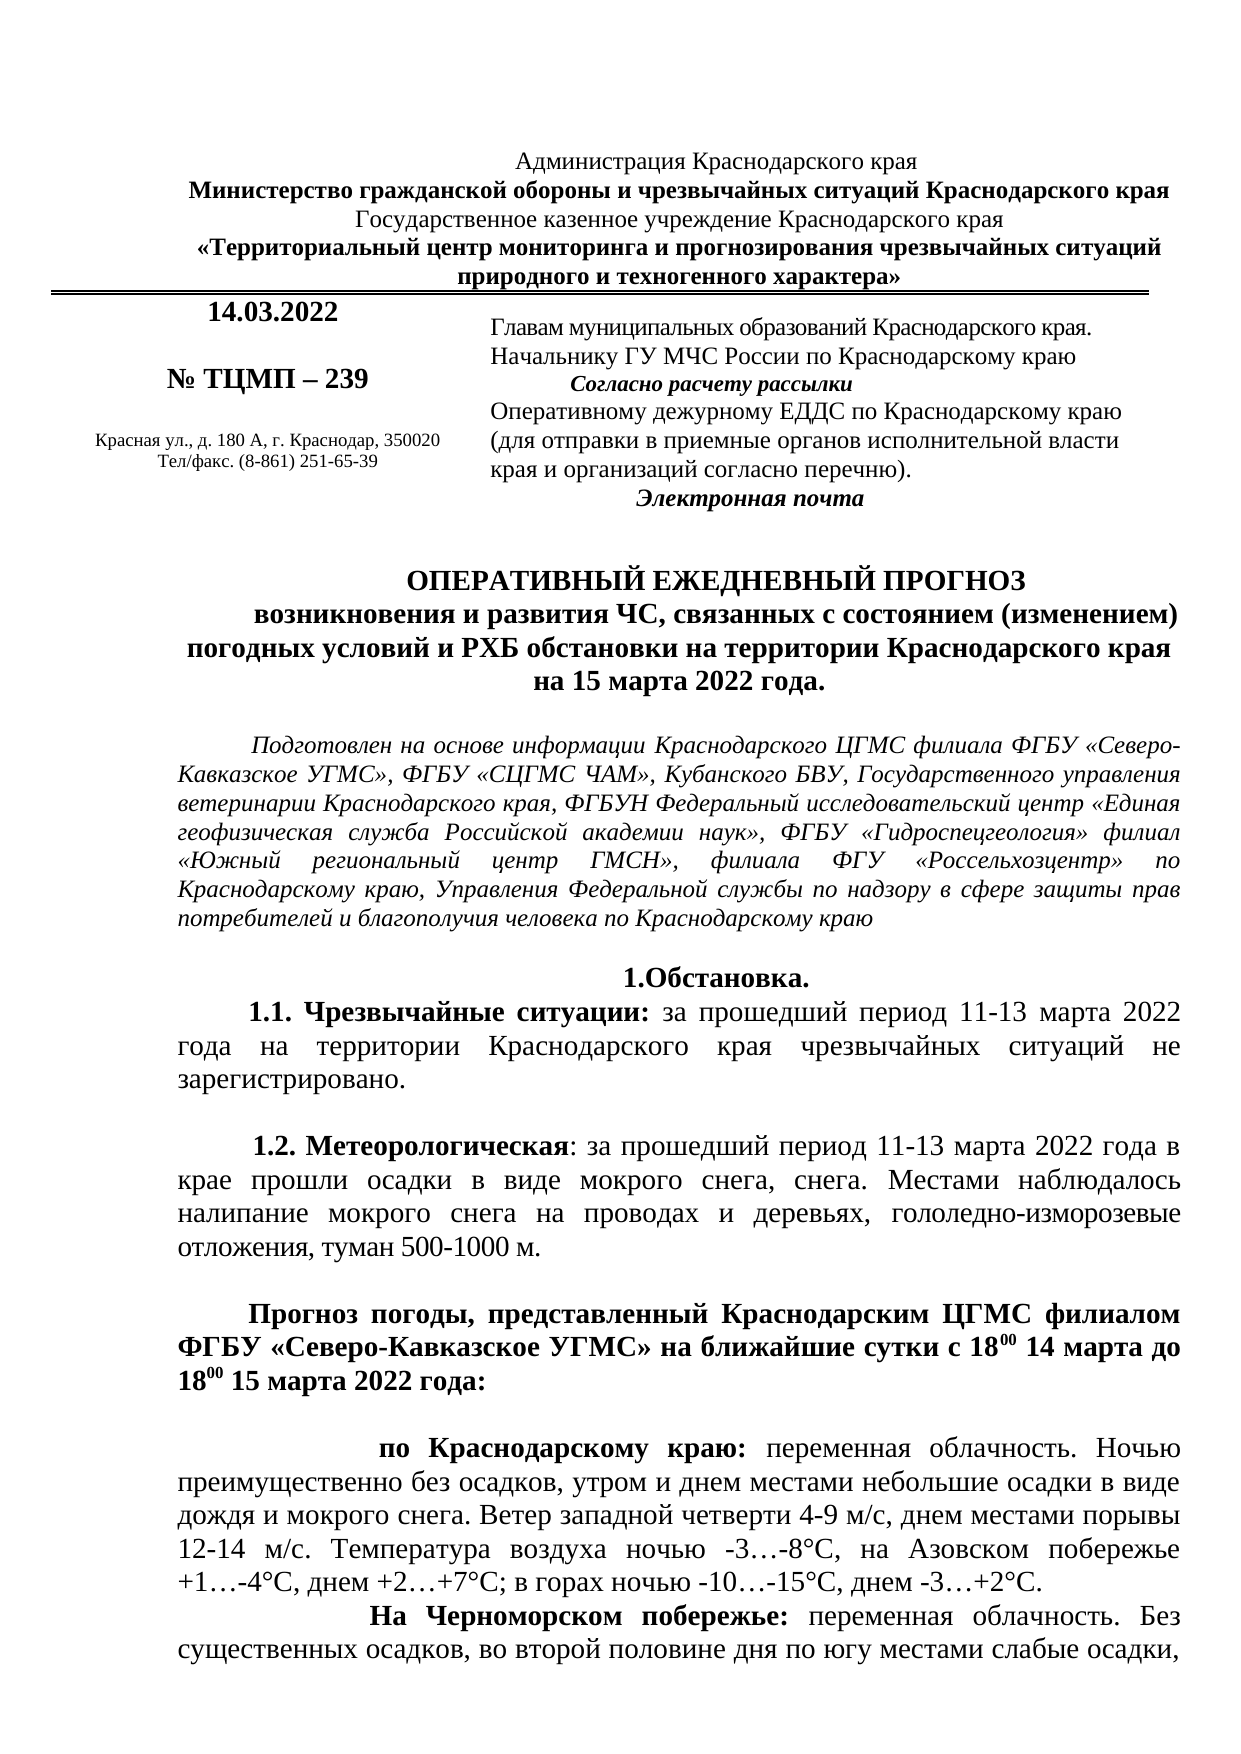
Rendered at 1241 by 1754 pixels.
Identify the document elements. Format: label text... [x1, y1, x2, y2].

text Подготовлен на основе информации Краснодарского ЦГМС филиала ФГБУ «Северо-Кавказское УГМС», ФГБУ «СЦГМС ЧАМ», Кубанского БВУ, Государственного управления ветеринарии Краснодарского края, ФГБУН Федеральный исследовательский центр «Единая геофизическая служба Российской академии наук», ФГБУ «Гидроспецгеология» филиал «Южный региональный центр ГМСН», филиала ФГУ «Россельхозцентр» по Краснодарскому краю, Управления Федеральной службы по надзору в сфере защиты прав потребителей и благополучия человека по Краснодарскому краю [177, 731, 1181, 932]
text Государственное казенное учреждение Краснодарского края [177, 204, 1181, 232]
text Администрация Краснодарского края [177, 146, 1181, 175]
text Прогноз погоды, представленный Краснодарским ЦГМС филиалом ФГБУ «Северо-Кавказское УГМС» на ближайшие сутки с 1800 14 марта до 1800 15 марта 2022 года: [177, 1296, 1181, 1397]
text 1.Обстановка. [177, 961, 1181, 994]
text Министерство гражданской обороны и чрезвычайных ситуаций Краснодарского края [177, 175, 1181, 204]
text ОПЕРАТИВНЫЙ ЕЖЕДНЕВНЫЙ ПРОГНОЗ [177, 563, 1181, 596]
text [177, 1598, 1181, 1665]
text по Краснодарскому краю: переменная облачность. Ночью преимущественно без осадков, утром и днем местами небольшие осадки в виде дождя и мокрого снега. Ветер западной четверти 4-9 м/с, днем местами порывы 12-14 м/с. Температура воздуха ночью -3…-8°С, на Азовском побережье +1…-4°С, днем +2…+7°С; в горах ночью -10…-15°С, днем -3…+2°С. [177, 1430, 1181, 1598]
text «Территориальный центр мониторинга и прогнозирования чрезвычайных ситуаций природного и техногенного характера» [177, 232, 1181, 290]
table_header 14.03.2022 № ТЦМП – 239 Красная ул., д. 180 А, г. Краснодар, 350020 Тел/факс. (8-861) 251-65-39 [51, 295, 483, 529]
text возникновения и развития ЧС, связанных с состоянием (изменением) погодных условий и РХБ обстановки на территории Краснодарского края на 15 марта 2022 года. [177, 596, 1181, 697]
table_header Главам муниципальных образований Краснодарского края. Начальнику ГУ МЧС России по Краснодарскому краю Согласно расчету рассылки Оперативному дежурному ЕДДС по Краснодарскому краю (для отправки в приемные органов исполнительной власти края и организаций согласно перечню). Электронная почта [483, 295, 1149, 529]
text 1.1. Чрезвычайные ситуации: за прошедший период 11-13 марта 2022 года на территории Краснодарского края чрезвычайных ситуаций не зарегистрировано. [177, 994, 1181, 1095]
text 1.2. Метеорологическая: за прошедший период 11-13 марта 2022 года в крае прошли осадки в виде мокрого снега, снега. Местами наблюдалось налипание мокрого снега на проводах и деревьях, гололедно-изморозевые отложения, туман 500-1000 м. [177, 1128, 1181, 1262]
